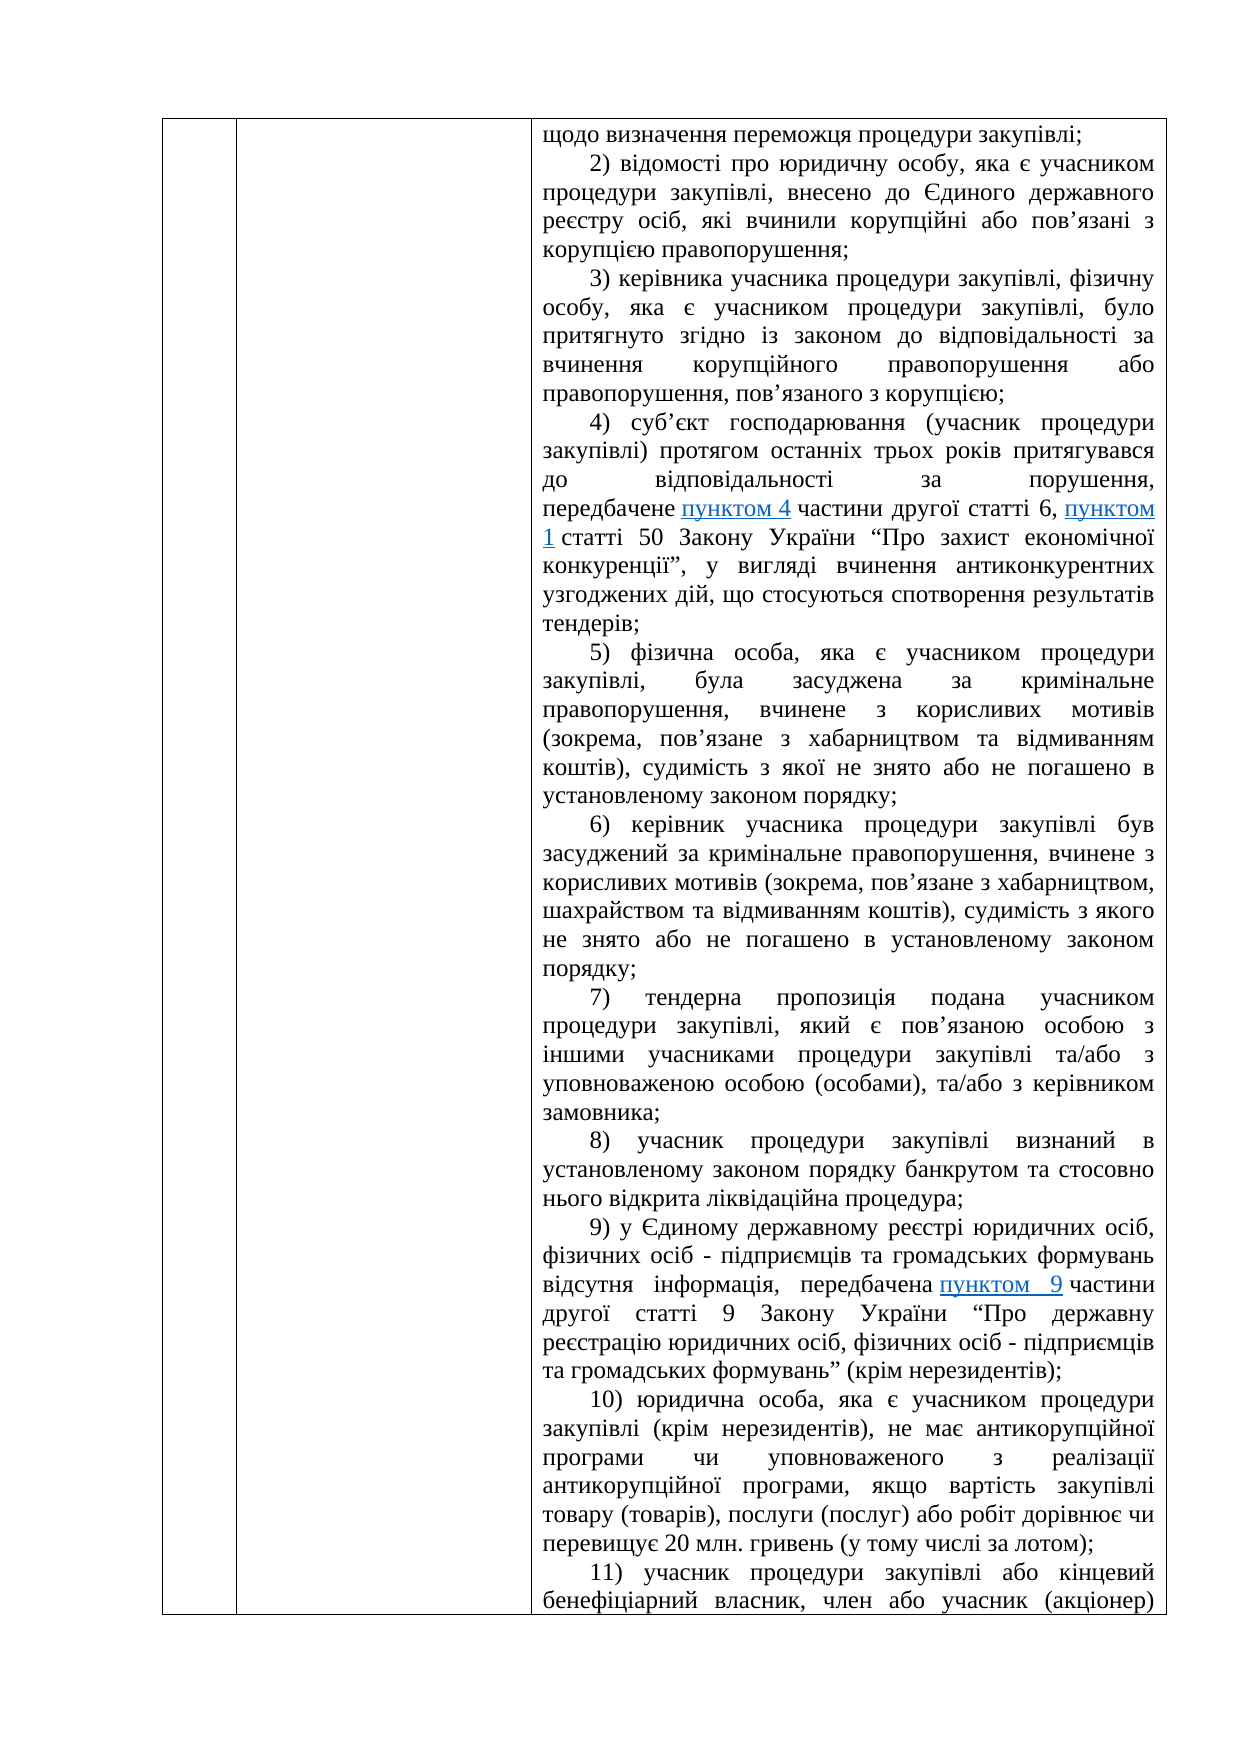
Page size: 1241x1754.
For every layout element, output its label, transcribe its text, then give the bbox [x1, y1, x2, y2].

table_cell 5 [163, 119, 236, 1614]
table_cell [237, 119, 531, 1614]
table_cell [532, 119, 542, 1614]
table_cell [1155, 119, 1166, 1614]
